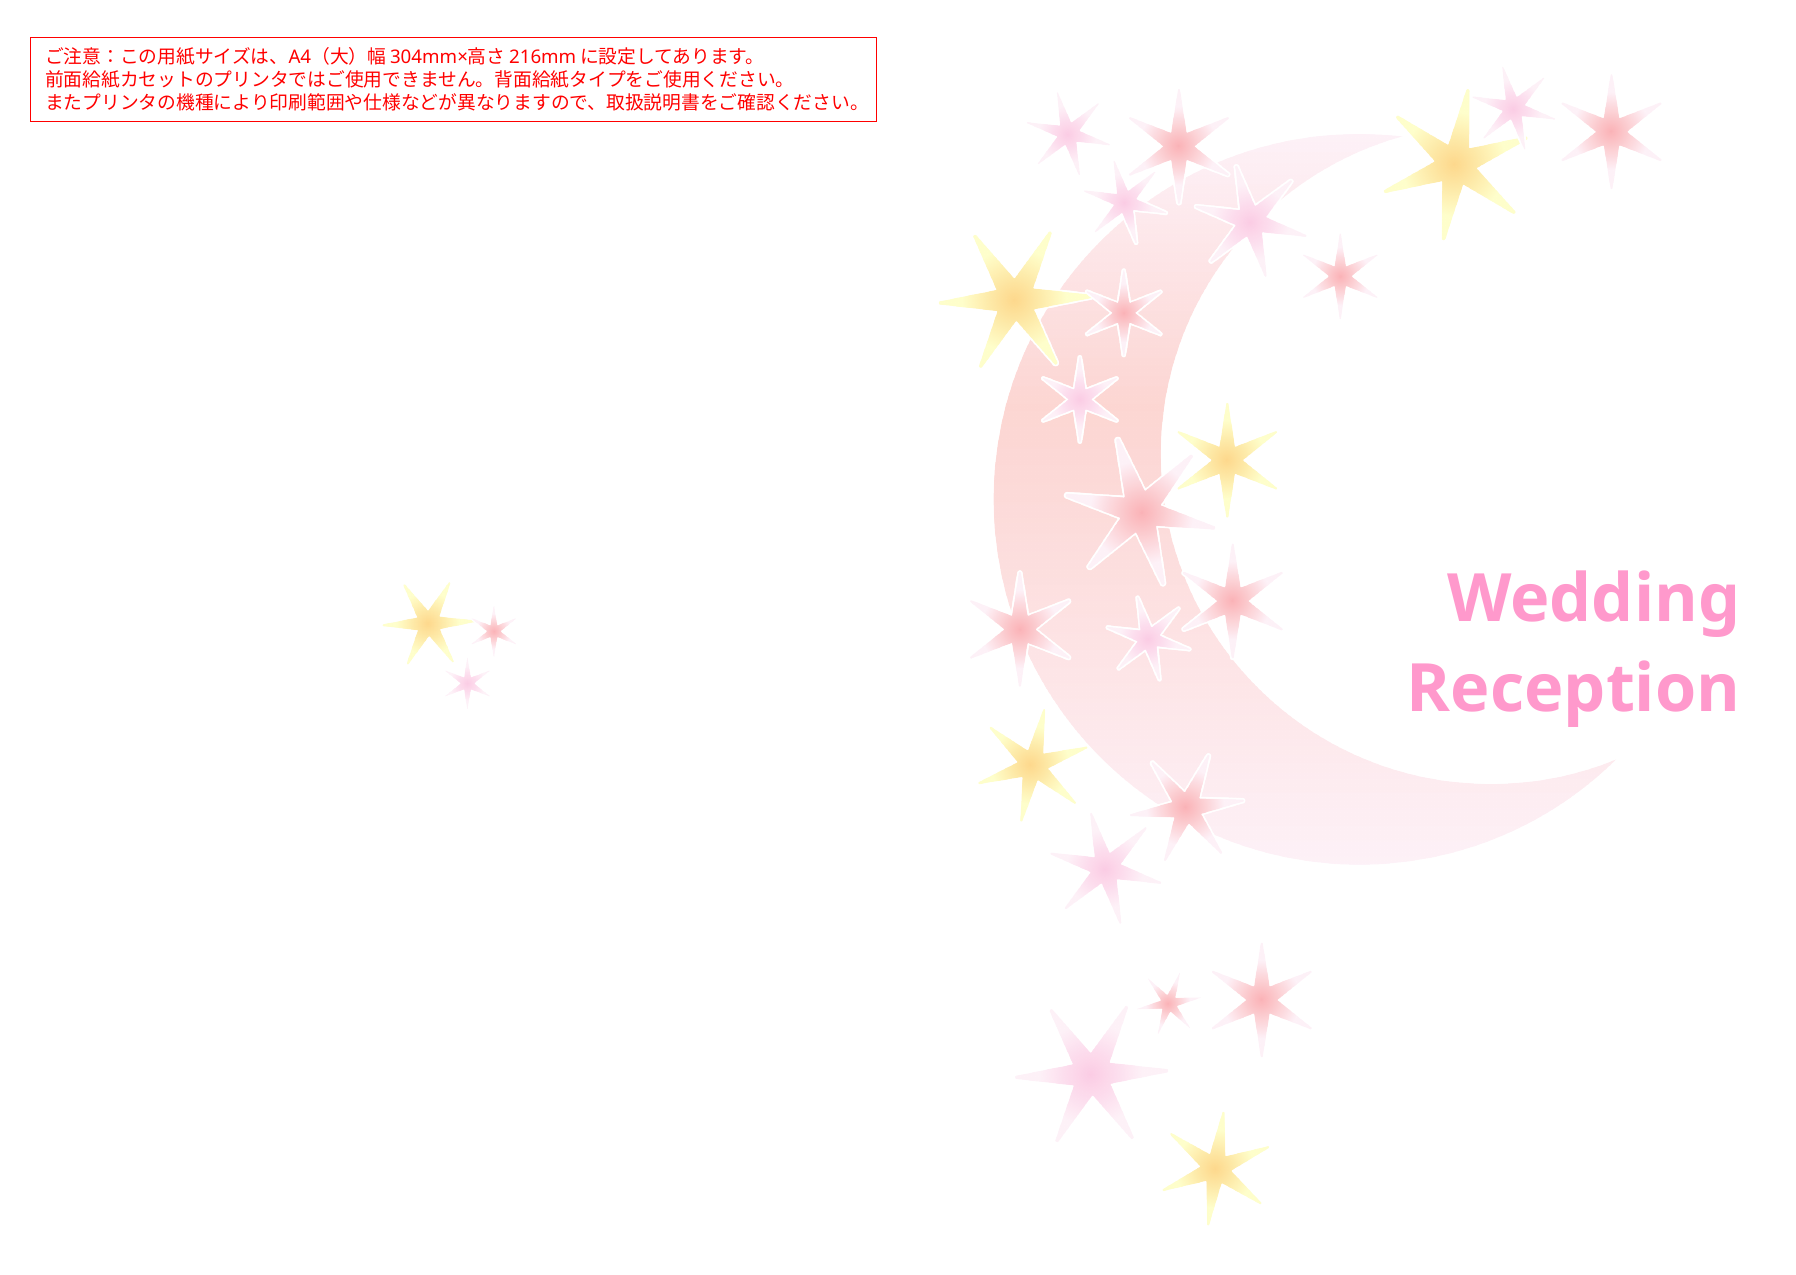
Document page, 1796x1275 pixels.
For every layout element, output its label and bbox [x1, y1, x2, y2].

picture [381, 581, 517, 710]
picture [937, 64, 1664, 1227]
